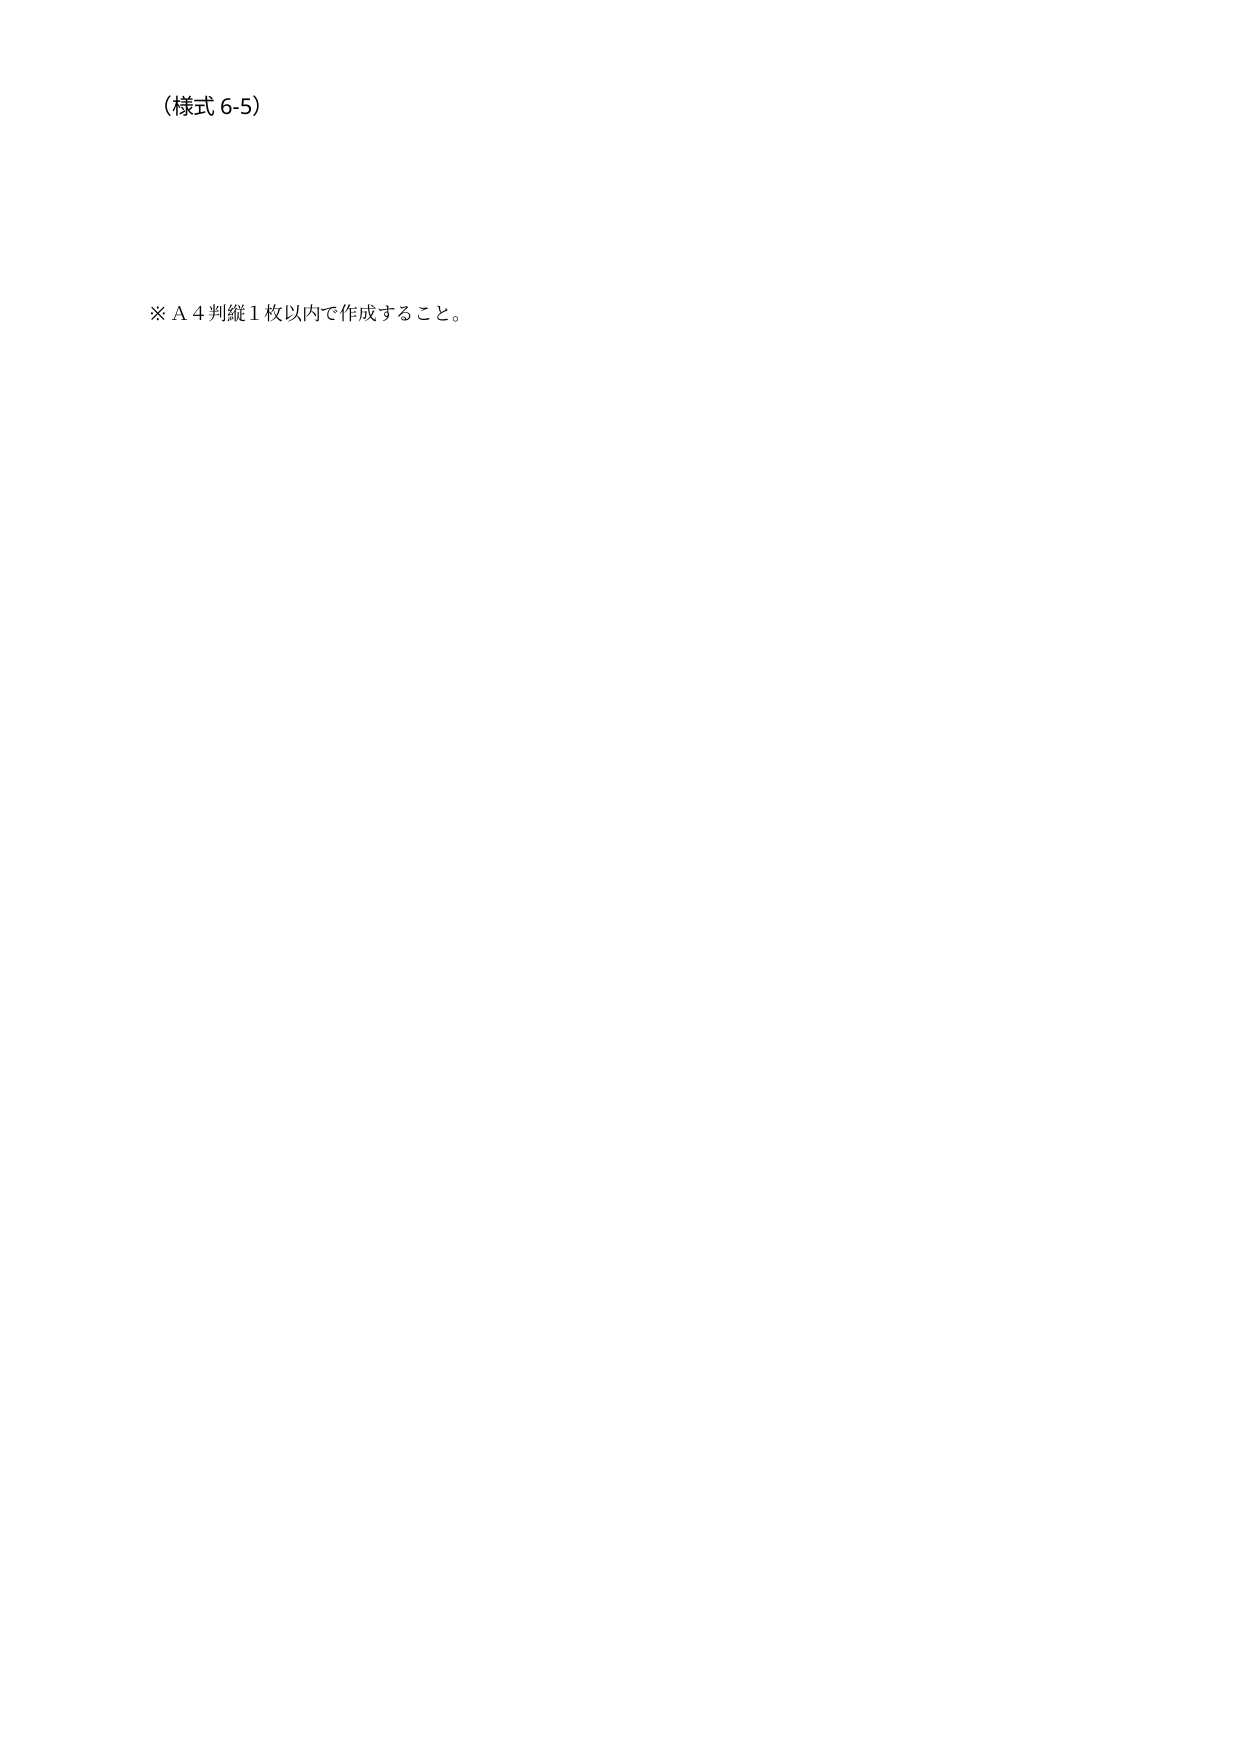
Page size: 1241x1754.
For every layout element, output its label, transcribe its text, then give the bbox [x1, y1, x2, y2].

text ※ Ａ４判縦１枚以内で作成すること。 [150, 299, 998, 326]
